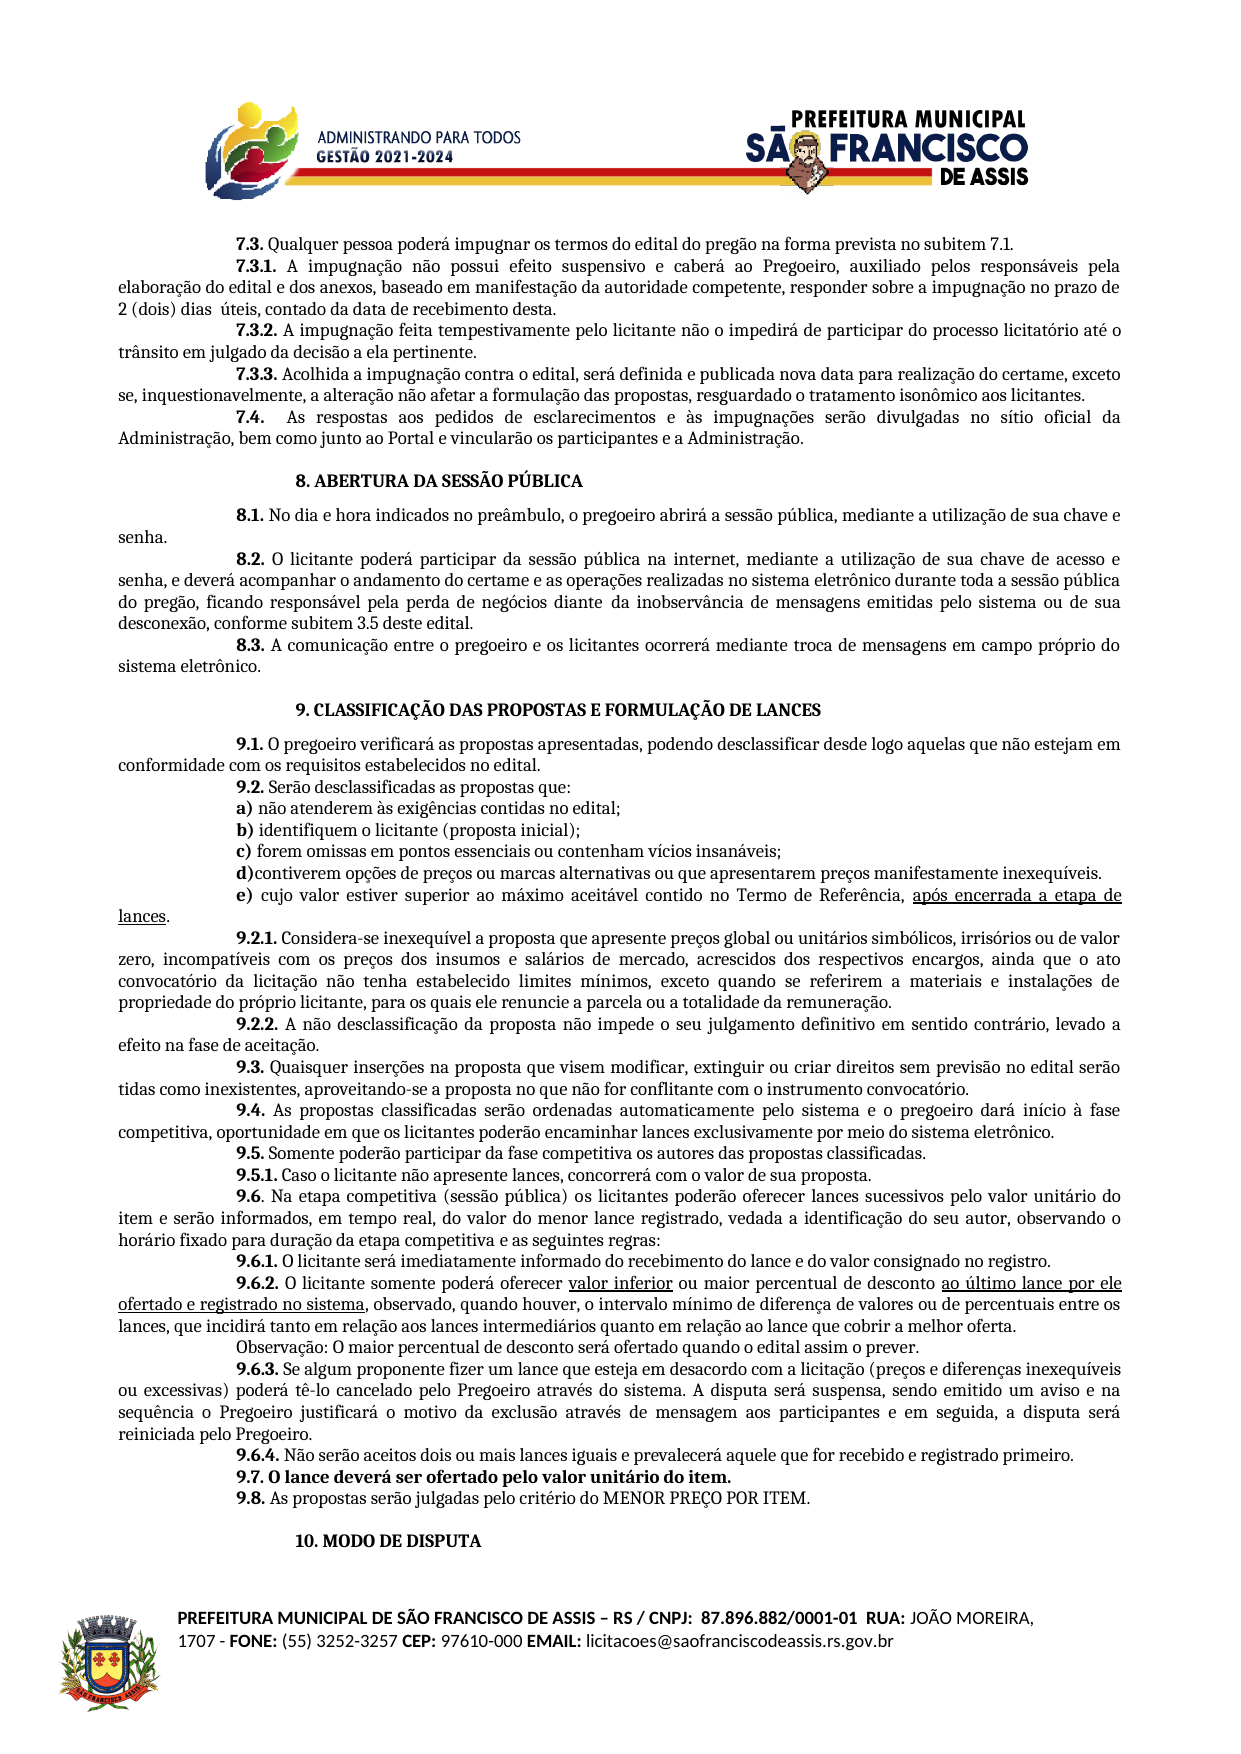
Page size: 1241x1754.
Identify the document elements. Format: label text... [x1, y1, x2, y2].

text 9.2.2. A não desclassificação da proposta não impede o seu julgamento definitivo em sentido contrário, levado a efeito na fase de aceitação. [118, 1013, 1122, 1057]
text 9.6.2. O licitante somente poderá oferecer valor inferior ou maior percentual de desconto ao último lance por ele ofertado e registrado no sistema, observado, quando houver, o intervalo mínimo de diferença de valores ou de percentuais entre os lances, que incidirá tanto em relação aos lances intermediários quanto em relação ao lance que cobrir a melhor oferta. [118, 1272, 1122, 1337]
text 9.8. As propostas serão julgadas pelo critério do MENOR PREÇO POR ITEM. [118, 1488, 1122, 1509]
text 7.3. Qualquer pessoa poderá impugnar os termos do edital do pregão na forma prevista no subitem 7.1. [118, 234, 1122, 255]
text 9.5.1. Caso o licitante não apresente lances, concorrerá com o valor de sua proposta. [118, 1164, 1122, 1186]
text 10. MODO DE DISPUTA [118, 1531, 1122, 1552]
text d)contiverem opções de preços ou marcas alternativas ou que apresentarem preços manifestamente inexequíveis. [118, 862, 1122, 884]
text 9.6.1. O licitante será imediatamente informado do recebimento do lance e do valor consignado no registro. [118, 1251, 1122, 1272]
text 9.5. Somente poderão participar da fase competitiva os autores das propostas classificadas. [118, 1143, 1122, 1164]
text 8.3. A comunicação entre o pregoeiro e os licitantes ocorrerá mediante troca de mensagens em campo próprio do sistema eletrônico. [118, 634, 1122, 677]
text 8. ABERTURA DA SESSÃO PÚBLICA [118, 471, 1122, 492]
text Observação: O maior percentual de desconto será ofertado quando o edital assim o prever. [118, 1337, 1122, 1358]
picture [50, 1614, 169, 1713]
text 8.1. No dia e hora indicados no preâmbulo, o pregoeiro abrirá a sessão pública, mediante a utilização de sua chave e senha. [118, 505, 1122, 548]
text b) identifiquem o licitante (proposta inicial); [118, 819, 1122, 841]
text c) forem omissas em pontos essenciais ou contenham vícios insanáveis; [118, 841, 1122, 862]
text 9.6.3. Se algum proponente fizer um lance que esteja em desacordo com a licitação (preços e diferenças inexequíveis ou excessivas) poderá tê-lo cancelado pelo Pregoeiro através do sistema. A disputa será suspensa, sendo emitido um aviso e na sequência o Pregoeiro justificará o motivo da exclusão através de mensagem aos participantes e em seguida, a disputa será reiniciada pelo Pregoeiro. [118, 1358, 1122, 1445]
picture [177, 73, 1063, 234]
text e) cujo valor estiver superior ao máximo aceitável contido no Termo de Referência, após encerrada a etapa de lances. [118, 884, 1122, 927]
text 7.3.3. Acolhida a impugnação contra o edital, será definida e publicada nova data para realização do certame, exceto se, inquestionavelmente, a alteração não afetar a formulação das propostas, resguardado o tratamento isonômico aos licitantes. [118, 363, 1122, 406]
text 7.3.1. A impugnação não possui efeito suspensivo e caberá ao Pregoeiro, auxiliado pelos responsáveis pela elaboração do edital e dos anexos, baseado em manifestação da autoridade competente, responder sobre a impugnação no prazo de 2 (dois) dias úteis, contado da data de recebimento desta. [118, 255, 1122, 320]
text 7.4. As respostas aos pedidos de esclarecimentos e às impugnações serão divulgadas no sítio oficial da Administração, bem como junto ao Portal e vincularão os participantes e a Administração. [118, 406, 1122, 449]
text 9.2.1. Considera-se inexequível a proposta que apresente preços global ou unitários simbólicos, irrisórios ou de valor zero, incompatíveis com os preços dos insumos e salários de mercado, acrescidos dos respectivos encargos, ainda que o ato convocatório da licitação não tenha estabelecido limites mínimos, exceto quando se referirem a materiais e instalações de propriedade do próprio licitante, para os quais ele renuncie a parcela ou a totalidade da remuneração. [118, 927, 1122, 1013]
text 9.6. Na etapa competitiva (sessão pública) os licitantes poderão oferecer lances sucessivos pelo valor unitário do item e serão informados, em tempo real, do valor do menor lance registrado, vedada a identificação do seu autor, observando o horário fixado para duração da etapa competitiva e as seguintes regras: [118, 1186, 1122, 1251]
text 7.3.2. A impugnação feita tempestivamente pelo licitante não o impedirá de participar do processo licitatório até o trânsito em julgado da decisão a ela pertinente. [118, 320, 1122, 363]
text 9.6.4. Não serão aceitos dois ou mais lances iguais e prevalecerá aquele que for recebido e registrado primeiro. [118, 1445, 1122, 1466]
text 9.1. O pregoeiro verificará as propostas apresentadas, podendo desclassificar desde logo aquelas que não estejam em conformidade com os requisitos estabelecidos no edital. [118, 733, 1122, 776]
text 9.2. Serão desclassificadas as propostas que: [118, 776, 1122, 798]
text 9.4. As propostas classificadas serão ordenadas automaticamente pelo sistema e o pregoeiro dará início à fase competitiva, oportunidade em que os licitantes poderão encaminhar lances exclusivamente por meio do sistema eletrônico. [118, 1100, 1122, 1143]
text 9.7. O lance deverá ser ofertado pelo valor unitário do item. [118, 1466, 1122, 1488]
text 8.2. O licitante poderá participar da sessão pública na internet, mediante a utilização de sua chave de acesso e senha, e deverá acompanhar o andamento do certame e as operações realizadas no sistema eletrônico durante toda a sessão pública do pregão, ficando responsável pela perda de negócios diante da inobservância de mensagens emitidas pelo sistema ou de sua desconexão, conforme subitem 3.5 deste edital. [118, 548, 1122, 634]
text 9.3. Quaisquer inserções na proposta que visem modificar, extinguir ou criar direitos sem previsão no edital serão tidas como inexistentes, aproveitando-se a proposta no que não for conflitante com o instrumento convocatório. [118, 1057, 1122, 1100]
text 9. CLASSIFICAÇÃO DAS PROPOSTAS E FORMULAÇÃO DE LANCES [118, 699, 1122, 721]
text a) não atenderem às exigências contidas no edital; [118, 798, 1122, 819]
